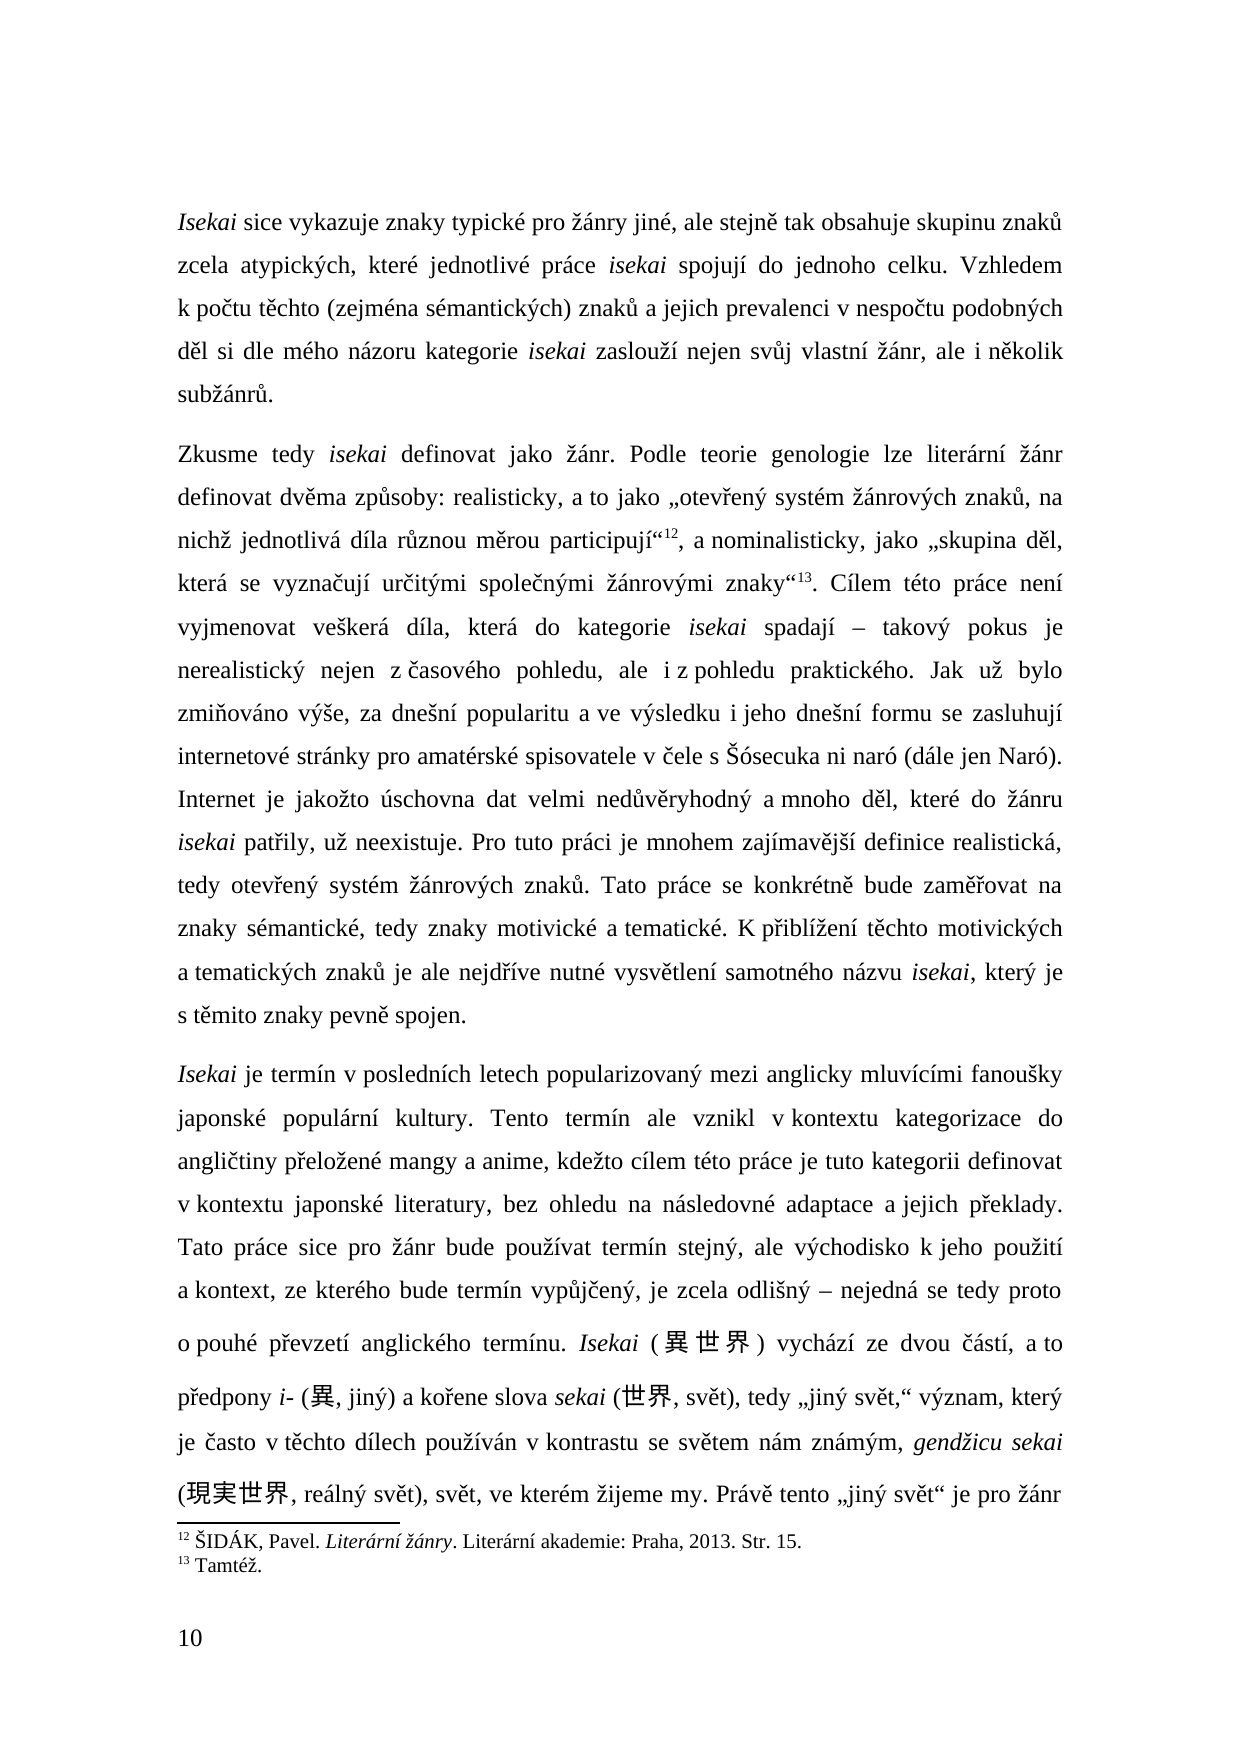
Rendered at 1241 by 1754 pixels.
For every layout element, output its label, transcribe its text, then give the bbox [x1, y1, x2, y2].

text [177, 207, 1063, 408]
text Zkusme tedy isekai definovat jako žánr. Podle teorie genologie lze literární žánr definovat dvěma způsoby: realisticky, a to jako „otevřený systém žánrových znaků, na nichž jednotlivá díla různou měrou participují“, a nominalisticky, jako „skupina děl, která se vyznačují určitými společnými žánrovými znaky“. Cílem této práce není vyjmenovat veškerá díla, která do kategorie isekai spadají – takový pokus je nerealistický nejen z časového pohledu, ale i z pohledu praktického. Jak už bylo zmiňováno výše, za dnešní popularitu a ve výsledku i jeho dnešní formu se zasluhují internetové stránky pro amatérské spisovatele v čele s Šósecuka ni naró (dále jen Naró). Internet je jakožto úschovna dat velmi nedůvěryhodný a mnoho děl, které do žánru isekai patřily, už neexistuje. Pro tuto práci je mnohem zajímavější definice realistická, tedy otevřený systém žánrových znaků. Tato práce se konkrétně bude zaměřovat na znaky sémantické, tedy znaky motivické a tematické. K přiblížení těchto motivických a tematických znaků je ale nejdříve nutné vysvětlení samotného názvu isekai, který je s těmito znaky pevně spojen. [177, 439, 1063, 1028]
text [177, 1059, 1063, 1510]
